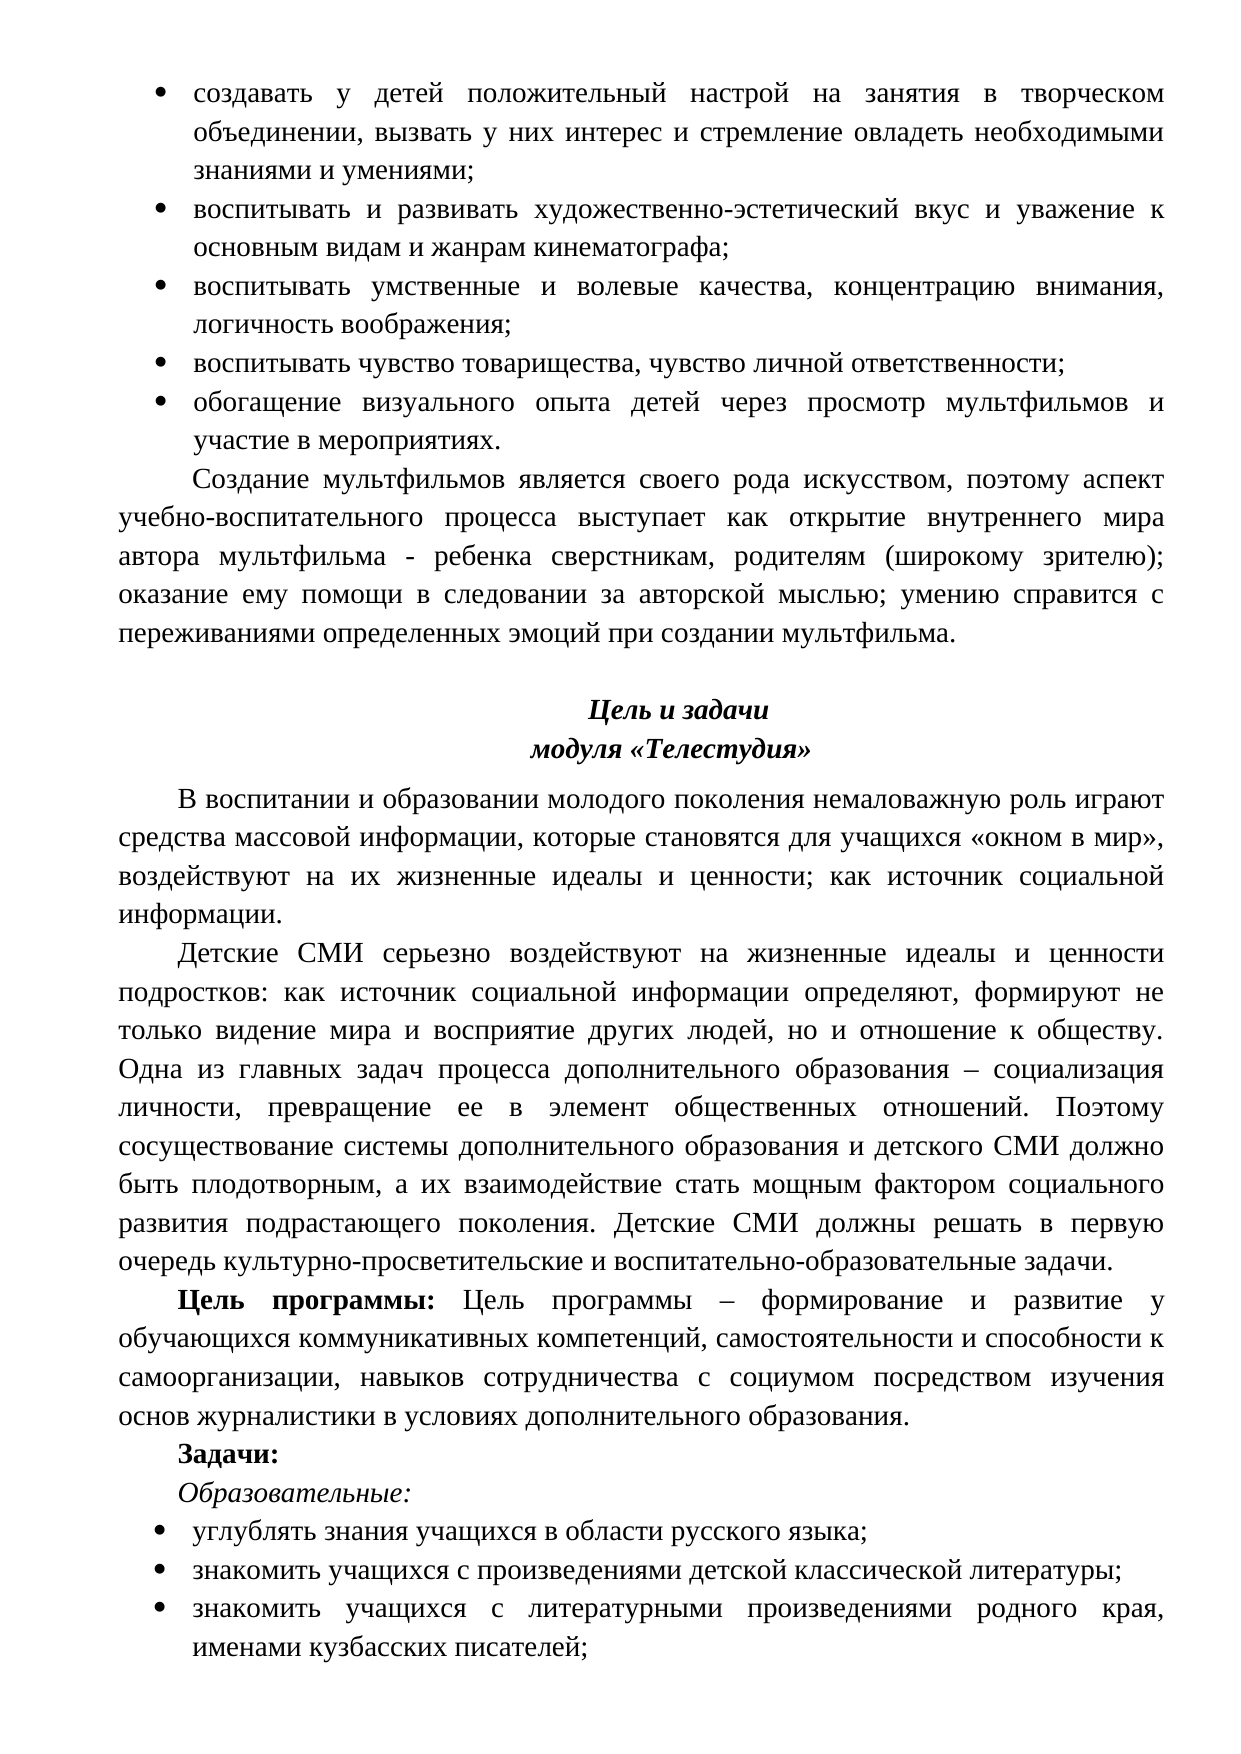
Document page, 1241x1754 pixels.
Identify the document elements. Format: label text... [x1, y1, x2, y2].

list В воспитании и образовании молодого поколения немаловажную роль играют средства массовой информации, которые становятся для учащихся «окном в мир», воздействуют на их жизненные идеалы и ценности; как источник социальной информации. [118, 781, 1165, 930]
list воспитывать и развивать художественно-эстетический вкус и уважение к основным видам и жанрам кинематографа; [156, 191, 1165, 263]
list воспитывать умственные и волевые качества, концентрацию внимания, логичность воображения; [156, 268, 1165, 340]
list Детские СМИ серьезно воздействуют на жизненные идеалы и ценности подростков: как источник социальной информации определяют, формируют не только видение мира и восприятие других людей, но и отношение к обществу. Одна из главных задач процесса дополнительного образования – социализация личности, превращение ее в элемент общественных отношений. Поэтому сосуществование системы дополнительного образования и детского СМИ должно быть плодотворным, а их взаимодействие стать мощным фактором социального развития подрастающего поколения. Детские СМИ должны решать в первую очередь культурно-просветительские и воспитательно-образовательные задачи. [118, 935, 1165, 1277]
text Цель и задачи [118, 692, 1165, 726]
list Образовательные: [118, 1475, 1165, 1508]
list знакомить учащихся с литературными произведениями родного края, именами кузбасских писателей; [154, 1591, 1165, 1663]
list углублять знания учащихся в области русского языка; [154, 1513, 1165, 1547]
list Задачи: [118, 1436, 1165, 1470]
list знакомить учащихся с произведениями детской классической литературы; [154, 1552, 1165, 1586]
list создавать у детей положительный настрой на занятия в творческом объединении, вызвать у них интерес и стремление овладеть необходимыми знаниями и умениями; [156, 75, 1165, 186]
list модуля «Телестудия» [118, 731, 1165, 764]
text Создание мультфильмов является своего рода искусством, поэтому аспект учебно-воспитательного процесса выступает как открытие внутреннего мира автора мультфильма - ребенка сверстникам, родителям (широкому зрителю); оказание ему помощи в следовании за авторской мыслью; умению справится с переживаниями определенных эмоций при создании мультфильма. [118, 461, 1165, 649]
list Цель программы: Цель программы – формирование и развитие у обучающихся коммуникативных компетенций, самостоятельности и способности к самоорганизации, навыков сотрудничества с социумом посредством изучения основ журналистики в условиях дополнительного образования. [118, 1282, 1165, 1431]
list воспитывать чувство товарищества, чувство личной ответственности; [156, 345, 1165, 379]
list обогащение визуального опыта детей через просмотр мультфильмов и участие в мероприятиях. [156, 384, 1165, 456]
